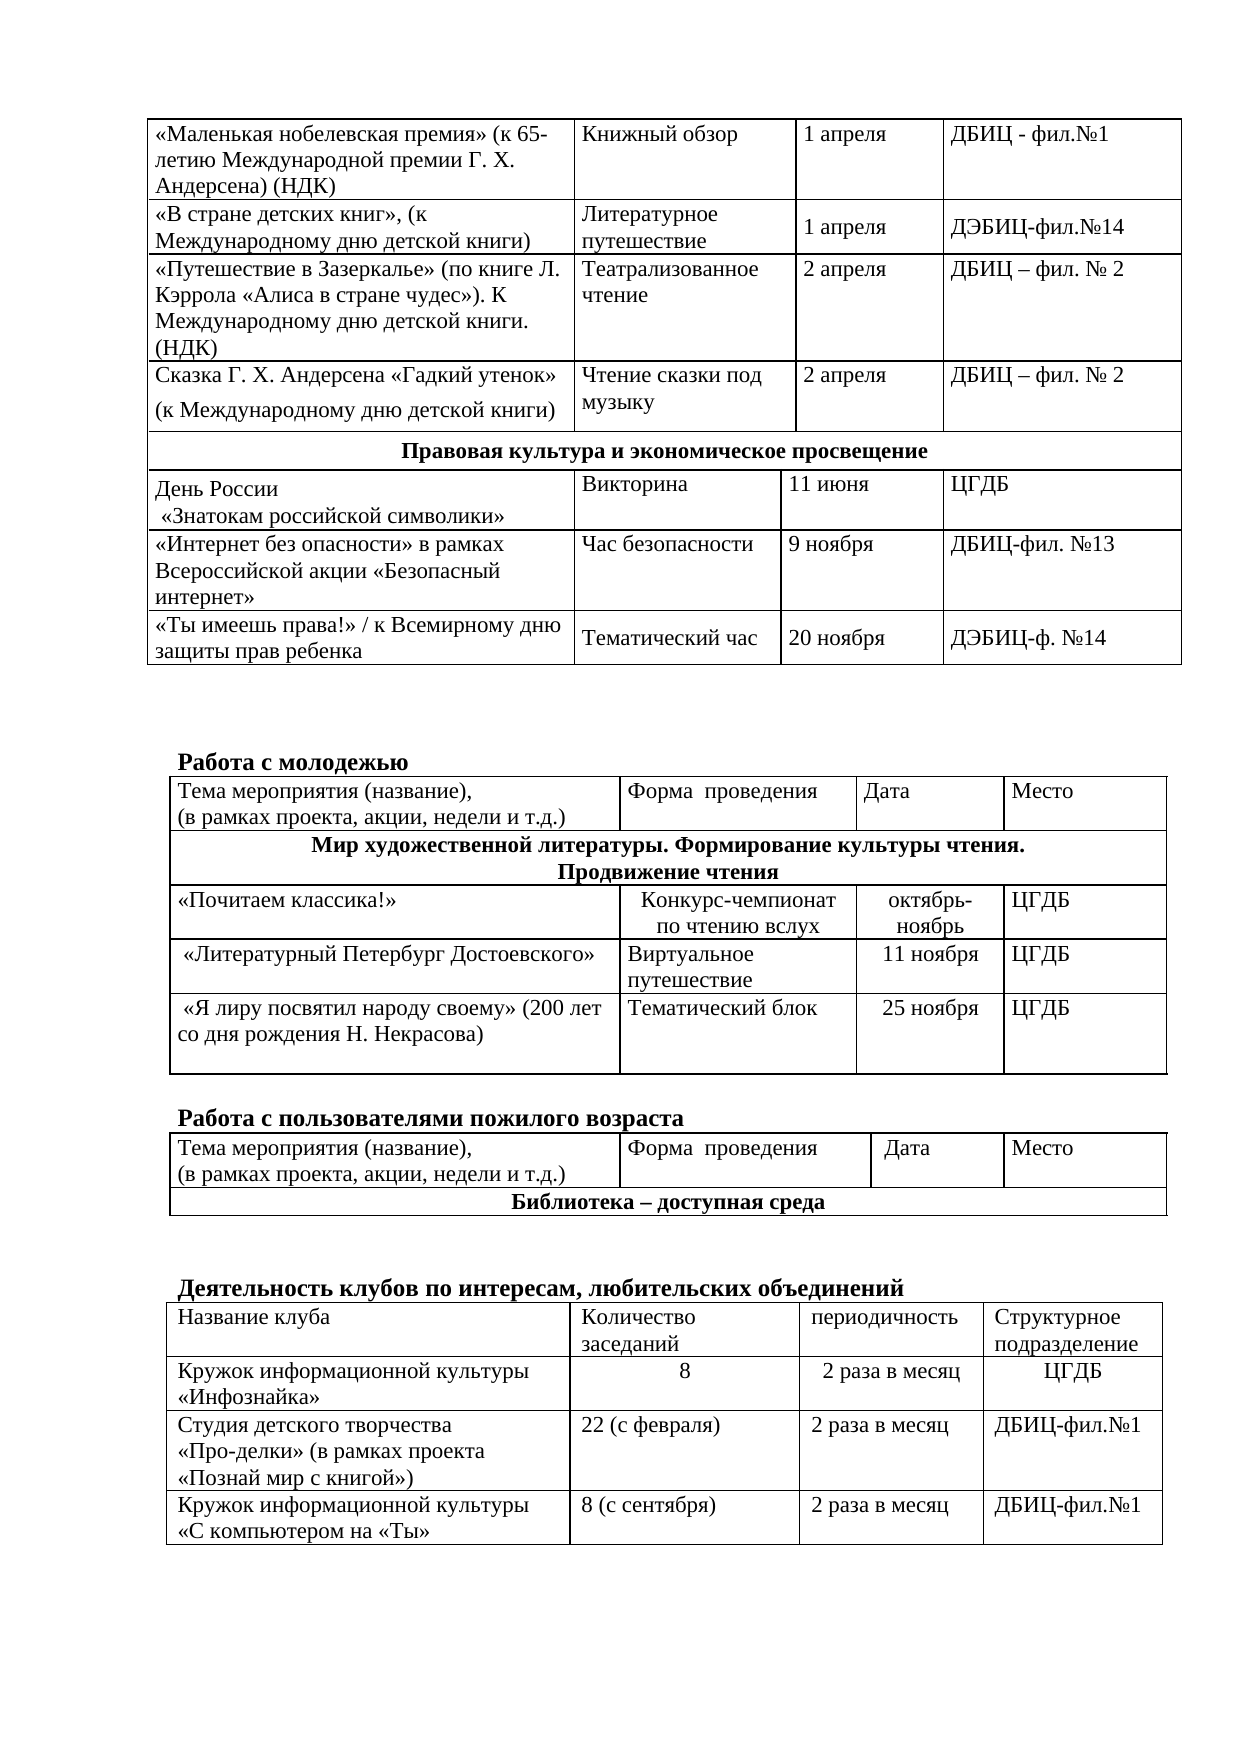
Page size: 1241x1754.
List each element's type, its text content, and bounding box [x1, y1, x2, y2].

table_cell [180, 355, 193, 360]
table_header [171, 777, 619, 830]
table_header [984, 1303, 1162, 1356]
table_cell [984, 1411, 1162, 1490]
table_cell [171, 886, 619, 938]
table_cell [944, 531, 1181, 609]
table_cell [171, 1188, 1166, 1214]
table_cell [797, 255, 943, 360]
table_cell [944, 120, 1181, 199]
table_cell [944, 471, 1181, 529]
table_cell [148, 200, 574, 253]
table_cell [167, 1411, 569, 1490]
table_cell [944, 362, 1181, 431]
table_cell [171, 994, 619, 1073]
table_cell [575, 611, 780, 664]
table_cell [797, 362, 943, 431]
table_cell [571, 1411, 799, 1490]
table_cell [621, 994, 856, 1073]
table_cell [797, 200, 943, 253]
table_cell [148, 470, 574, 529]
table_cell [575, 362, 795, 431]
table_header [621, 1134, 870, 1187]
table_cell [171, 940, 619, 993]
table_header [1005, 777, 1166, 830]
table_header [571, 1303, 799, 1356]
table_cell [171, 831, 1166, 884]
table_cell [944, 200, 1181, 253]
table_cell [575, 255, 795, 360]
list Работа с молодежью [177, 747, 1152, 776]
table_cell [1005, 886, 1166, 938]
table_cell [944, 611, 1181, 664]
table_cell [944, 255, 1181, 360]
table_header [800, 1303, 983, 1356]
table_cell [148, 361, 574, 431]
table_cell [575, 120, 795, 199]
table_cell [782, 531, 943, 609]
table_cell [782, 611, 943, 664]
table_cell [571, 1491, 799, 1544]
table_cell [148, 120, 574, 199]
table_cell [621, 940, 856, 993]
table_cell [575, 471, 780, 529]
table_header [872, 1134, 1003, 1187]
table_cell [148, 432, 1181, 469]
text Работа с пользователями пожилого возраста [177, 1103, 1152, 1132]
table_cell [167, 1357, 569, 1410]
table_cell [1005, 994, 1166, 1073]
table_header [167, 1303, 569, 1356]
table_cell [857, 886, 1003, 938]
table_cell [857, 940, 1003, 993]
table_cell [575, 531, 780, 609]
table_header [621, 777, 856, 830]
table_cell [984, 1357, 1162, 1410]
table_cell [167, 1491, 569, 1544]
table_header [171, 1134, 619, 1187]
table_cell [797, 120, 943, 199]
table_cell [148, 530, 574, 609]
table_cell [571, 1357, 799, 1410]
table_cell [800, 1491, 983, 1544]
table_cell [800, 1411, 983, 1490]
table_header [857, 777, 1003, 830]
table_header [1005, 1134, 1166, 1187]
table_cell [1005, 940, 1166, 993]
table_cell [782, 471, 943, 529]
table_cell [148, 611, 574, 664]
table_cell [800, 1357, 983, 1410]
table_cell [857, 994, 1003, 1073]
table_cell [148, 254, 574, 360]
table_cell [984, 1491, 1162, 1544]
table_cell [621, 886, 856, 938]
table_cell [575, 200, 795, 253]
text Деятельность клубов по интересам, любительских объединений [177, 1273, 1152, 1302]
